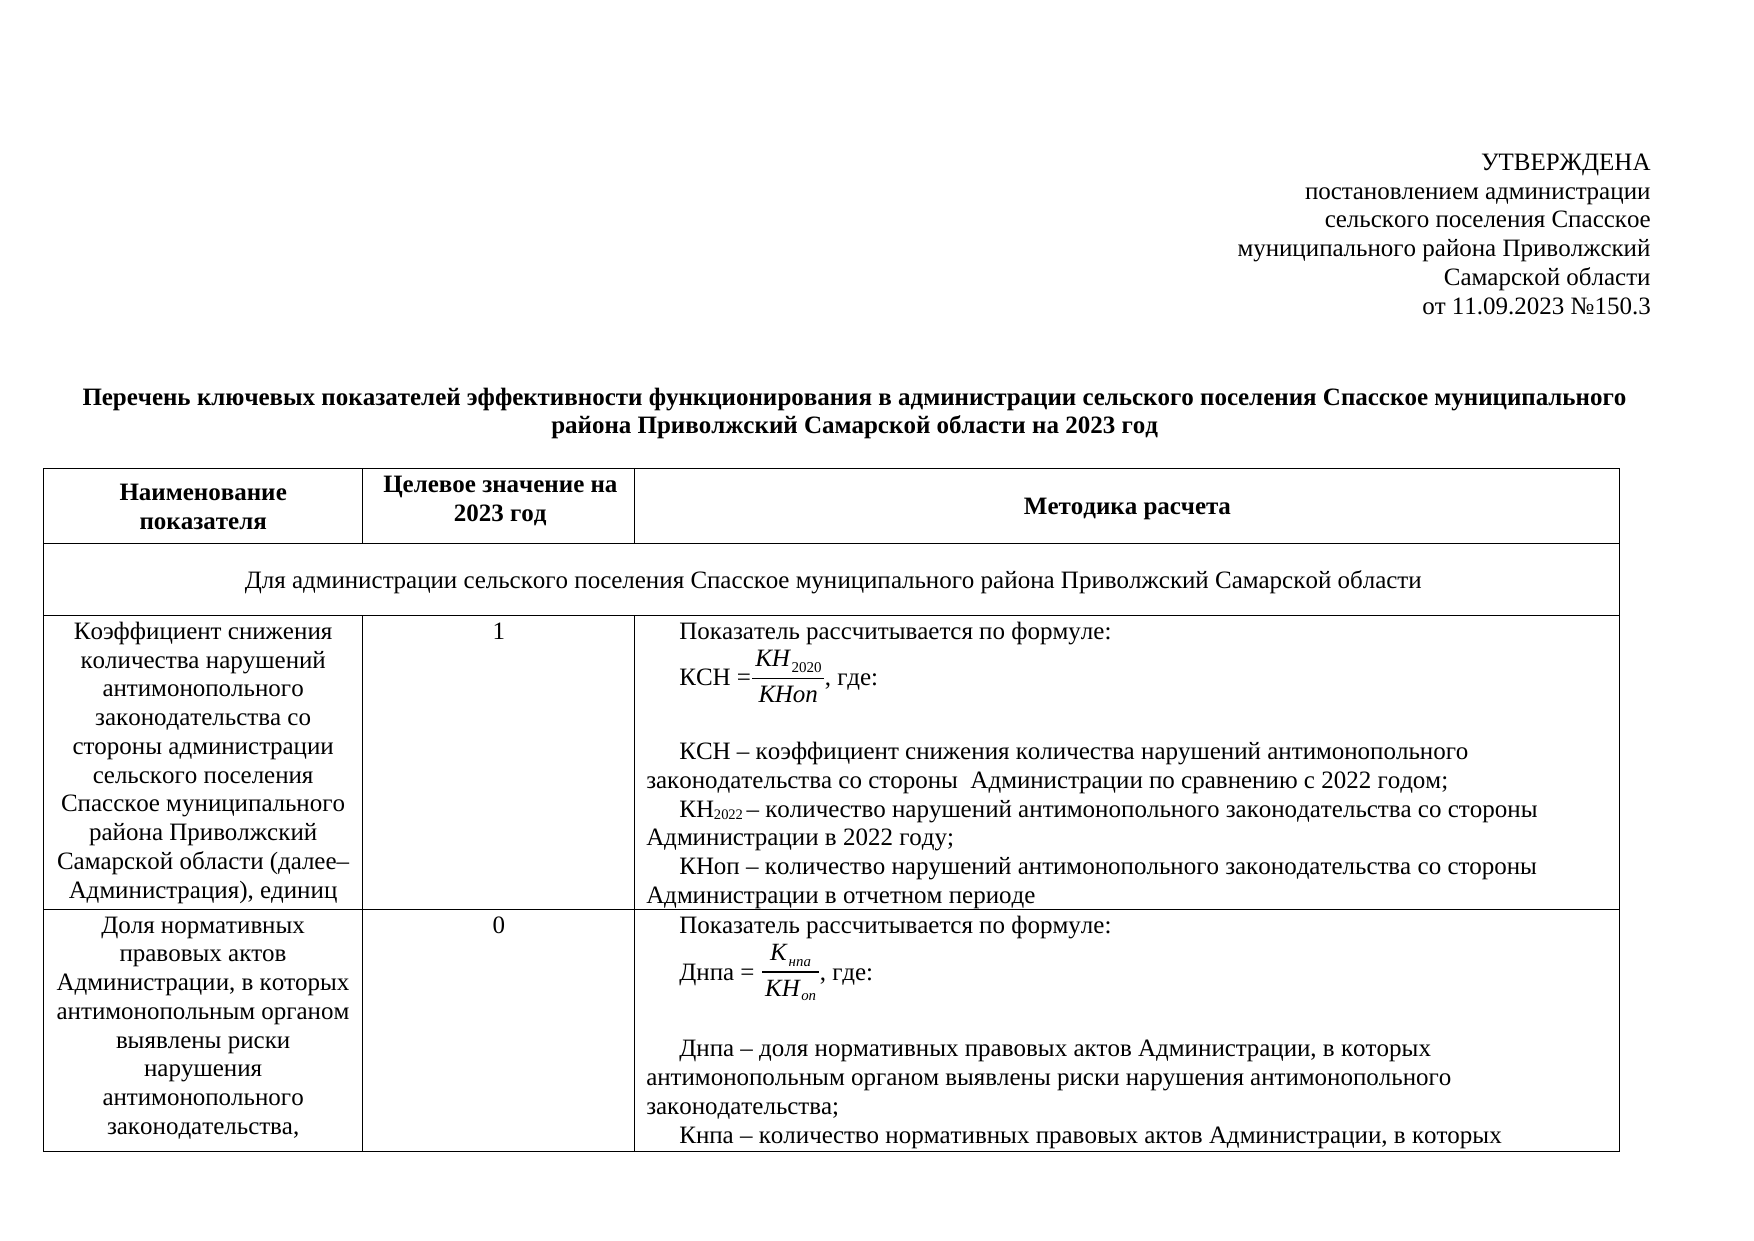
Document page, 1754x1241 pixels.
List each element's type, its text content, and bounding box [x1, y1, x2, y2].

table_header Наименование показателя [44, 469, 362, 543]
table_header Целевое значение на 2023 год [363, 469, 634, 543]
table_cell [635, 910, 1619, 1151]
text от 11.09.2023 №150.3 [58, 291, 1650, 319]
table_cell 1 [363, 616, 634, 909]
text УТВЕРЖДЕНА [58, 147, 1650, 176]
text муниципального района Приволжский [58, 233, 1650, 262]
table_cell 0 [363, 910, 634, 1151]
text Самарской области [58, 262, 1650, 291]
table_cell Для администрации сельского поселения Спасское муниципального района Приволжский Самарской области [44, 544, 1619, 615]
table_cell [44, 910, 362, 1151]
text сельского поселения Спасское [58, 204, 1650, 233]
table_header Методика расчета [635, 469, 1619, 543]
text постановлением администрации [58, 176, 1650, 204]
text Перечень ключевых показателей эффективности функционирования в администрации сельского поселения Спасское муниципального района Приволжский Самарской области на 2023 год [58, 382, 1650, 439]
table_cell Показатель рассчитывается по формуле: КСН =, где: КСН – коэффициент снижения количества нарушений антимонопольного законодательства со стороны Администрации по сравнению с 2022 годом; КН2022 – количество нарушений антимонопольного законодательства со стороны Администрации в 2022 году; КНоп – количество нарушений антимонопольного законодательства со стороны Администрации в отчетном периоде [635, 616, 1619, 909]
table_cell Коэффициент снижения количества нарушений антимонопольного законодательства со стороны администрации сельского поселения Спасское муниципального района Приволжский Самарской области (далее– Администрация), единиц [44, 616, 362, 909]
